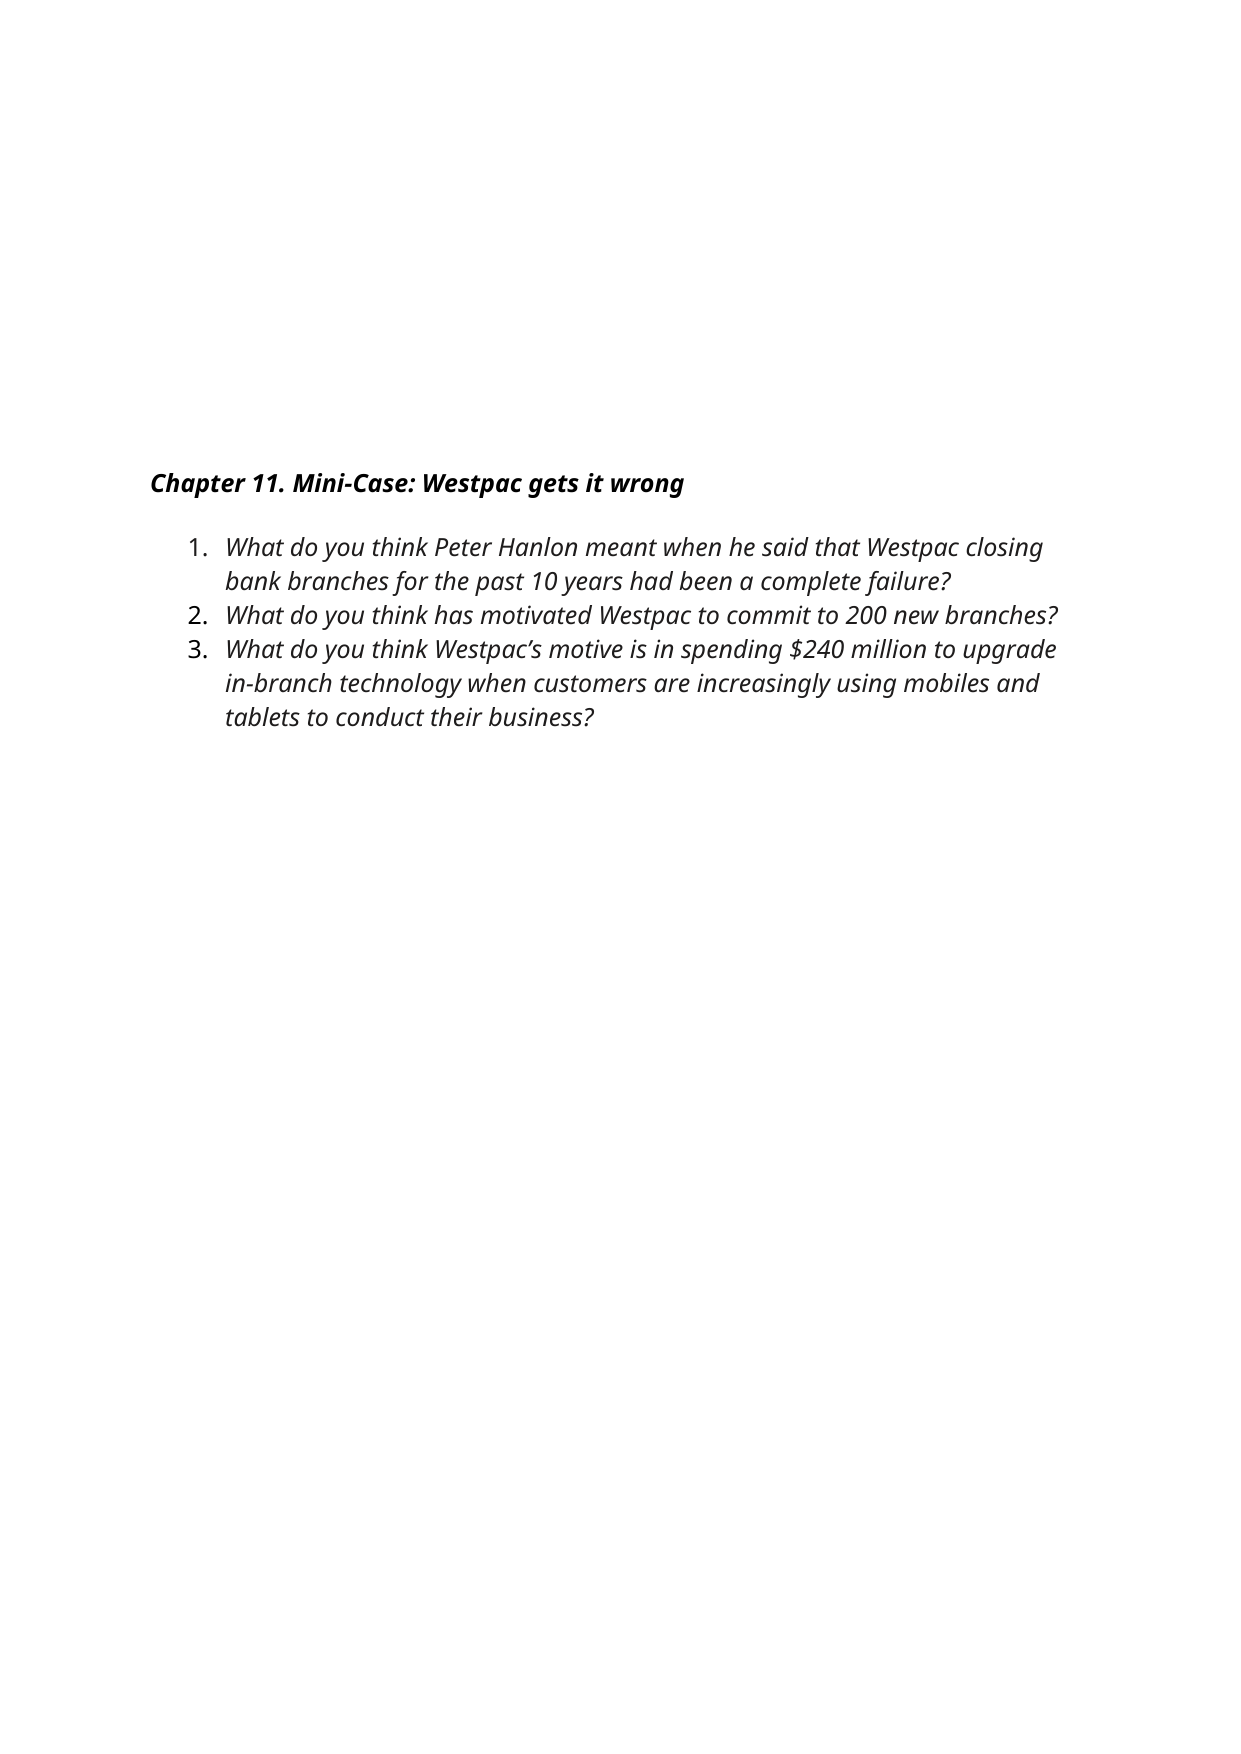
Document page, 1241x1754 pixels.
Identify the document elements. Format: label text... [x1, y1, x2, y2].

list What do you think has motivated Westpac to commit to 200 new branches? [187, 597, 1090, 632]
list What do you think Peter Hanlon meant when he said that Westpac closing bank branches for the past 10 years had been a complete failure? [187, 529, 1090, 597]
list What do you think Westpac’s motive is in spending $240 million to upgrade in-branch technology when customers are increasingly using mobiles and tablets to conduct their business? [187, 632, 1090, 734]
text Chapter 11. Mini-Case: Westpac gets it wrong [150, 466, 1090, 500]
